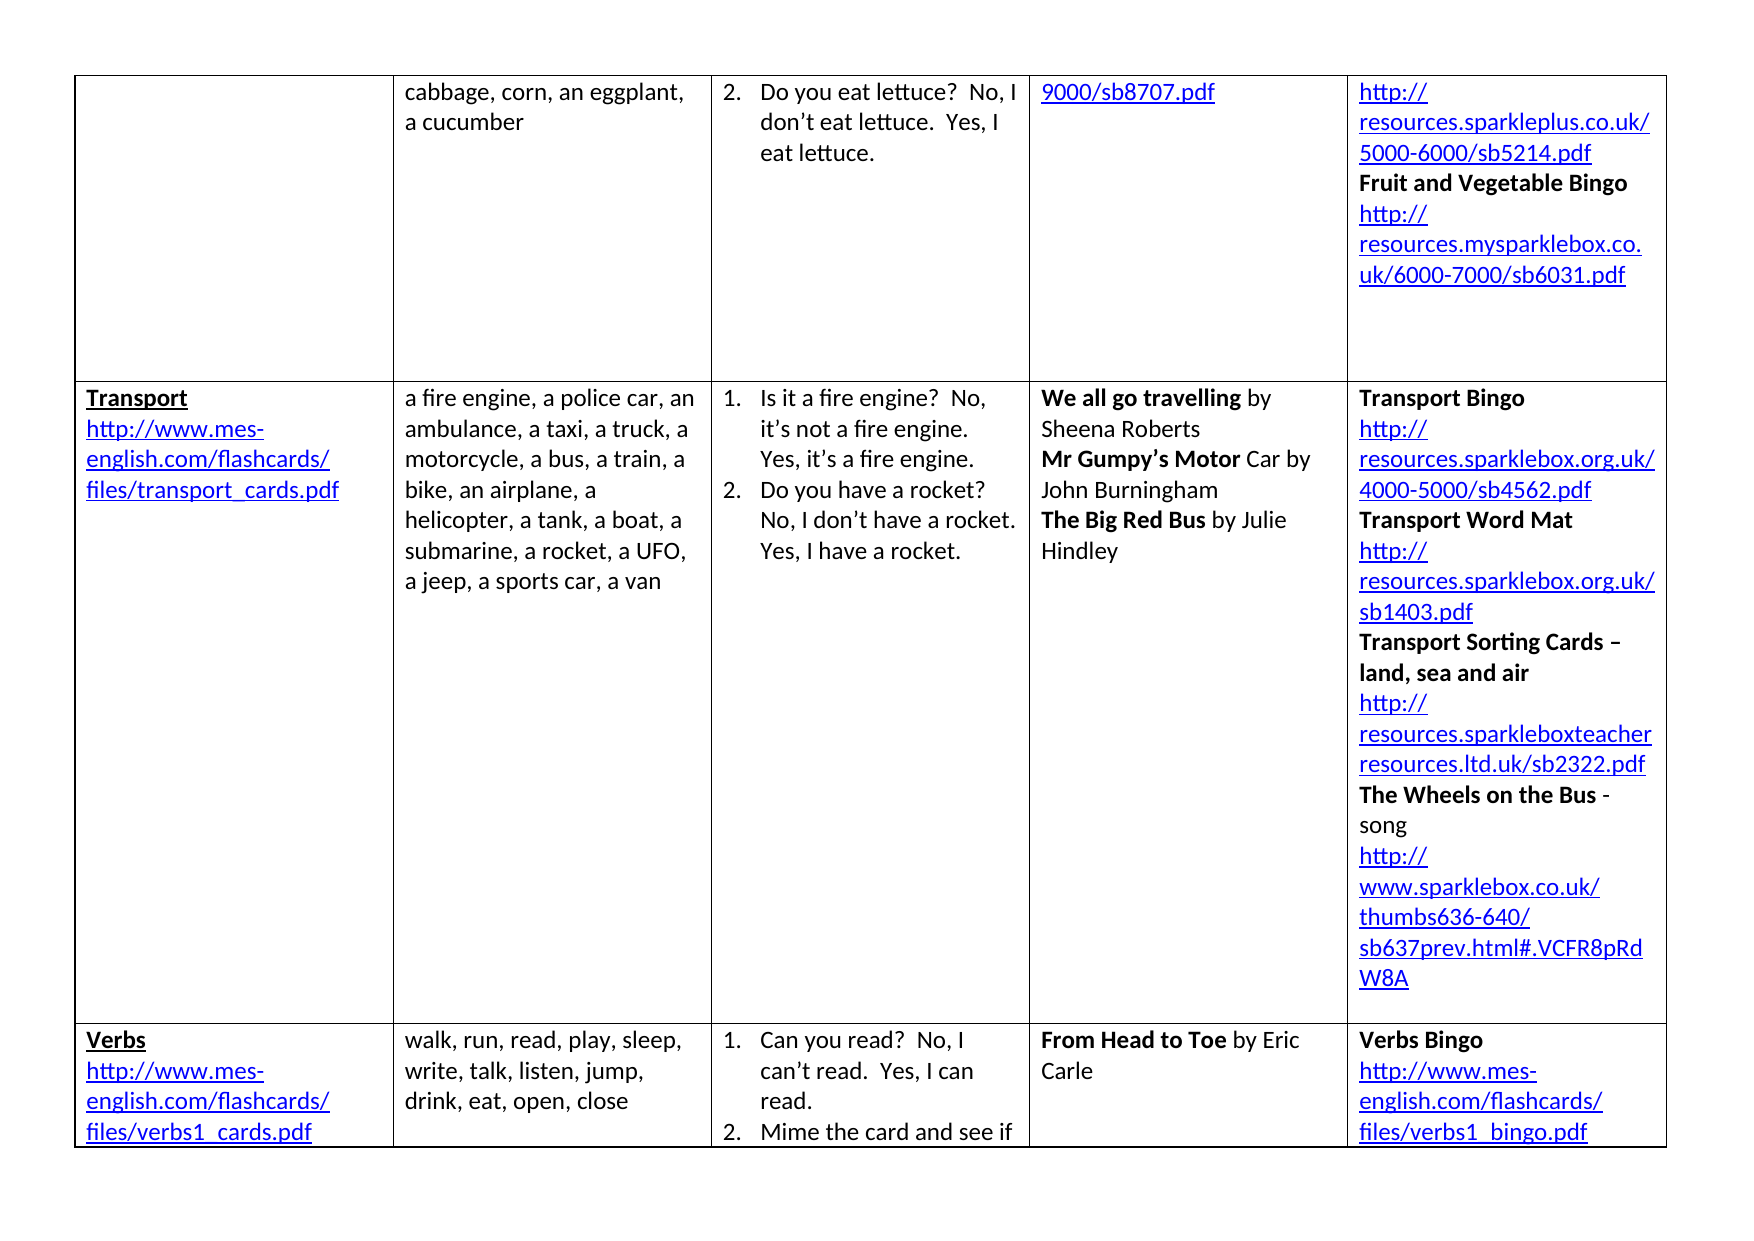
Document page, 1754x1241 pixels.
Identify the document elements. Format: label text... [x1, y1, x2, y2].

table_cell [712, 76, 1029, 381]
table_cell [1030, 1024, 1347, 1146]
table_cell Transport http://www.mes-english.com/flashcards/files/transport_cards.pdf [76, 382, 393, 1023]
table_cell We all go travelling by Sheena Roberts Mr Gumpy’s Motor Car by John Burningham The Big Red Bus by Julie Hindley [1030, 382, 1347, 1023]
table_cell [394, 1024, 711, 1146]
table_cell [76, 1024, 393, 1146]
table_cell Transport Bingo http://resources.sparklebox.org.uk/4000-5000/sb4562.pdf Transport Word Mat http://resources.sparklebox.org.uk/sb1403.pdf Transport Sorting Cards – land, sea and air http://resources.sparkleboxteacherresources.ltd.uk/sb2322.pdf The Wheels on the Bus - song http://www.sparklebox.co.uk/thumbs636-640/sb637prev.html#.VCFR8pRdW8A [1348, 382, 1666, 1023]
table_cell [76, 76, 393, 381]
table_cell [712, 1024, 1029, 1146]
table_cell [1348, 76, 1666, 381]
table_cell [394, 76, 711, 381]
table_cell a fire engine, a police car, an ambulance, a taxi, a truck, a motorcycle, a bus, a train, a bike, an airplane, a helicopter, a tank, a boat, a submarine, a rocket, a UFO, a jeep, a sports car, a van [394, 382, 711, 1023]
table_cell Is it a fire engine? No, it’s not a fire engine. Yes, it’s a fire engine. Do you have a rocket? No, I don’t have a rocket. Yes, I have a rocket. [712, 382, 1029, 1023]
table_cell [1030, 76, 1347, 381]
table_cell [1348, 1024, 1666, 1146]
